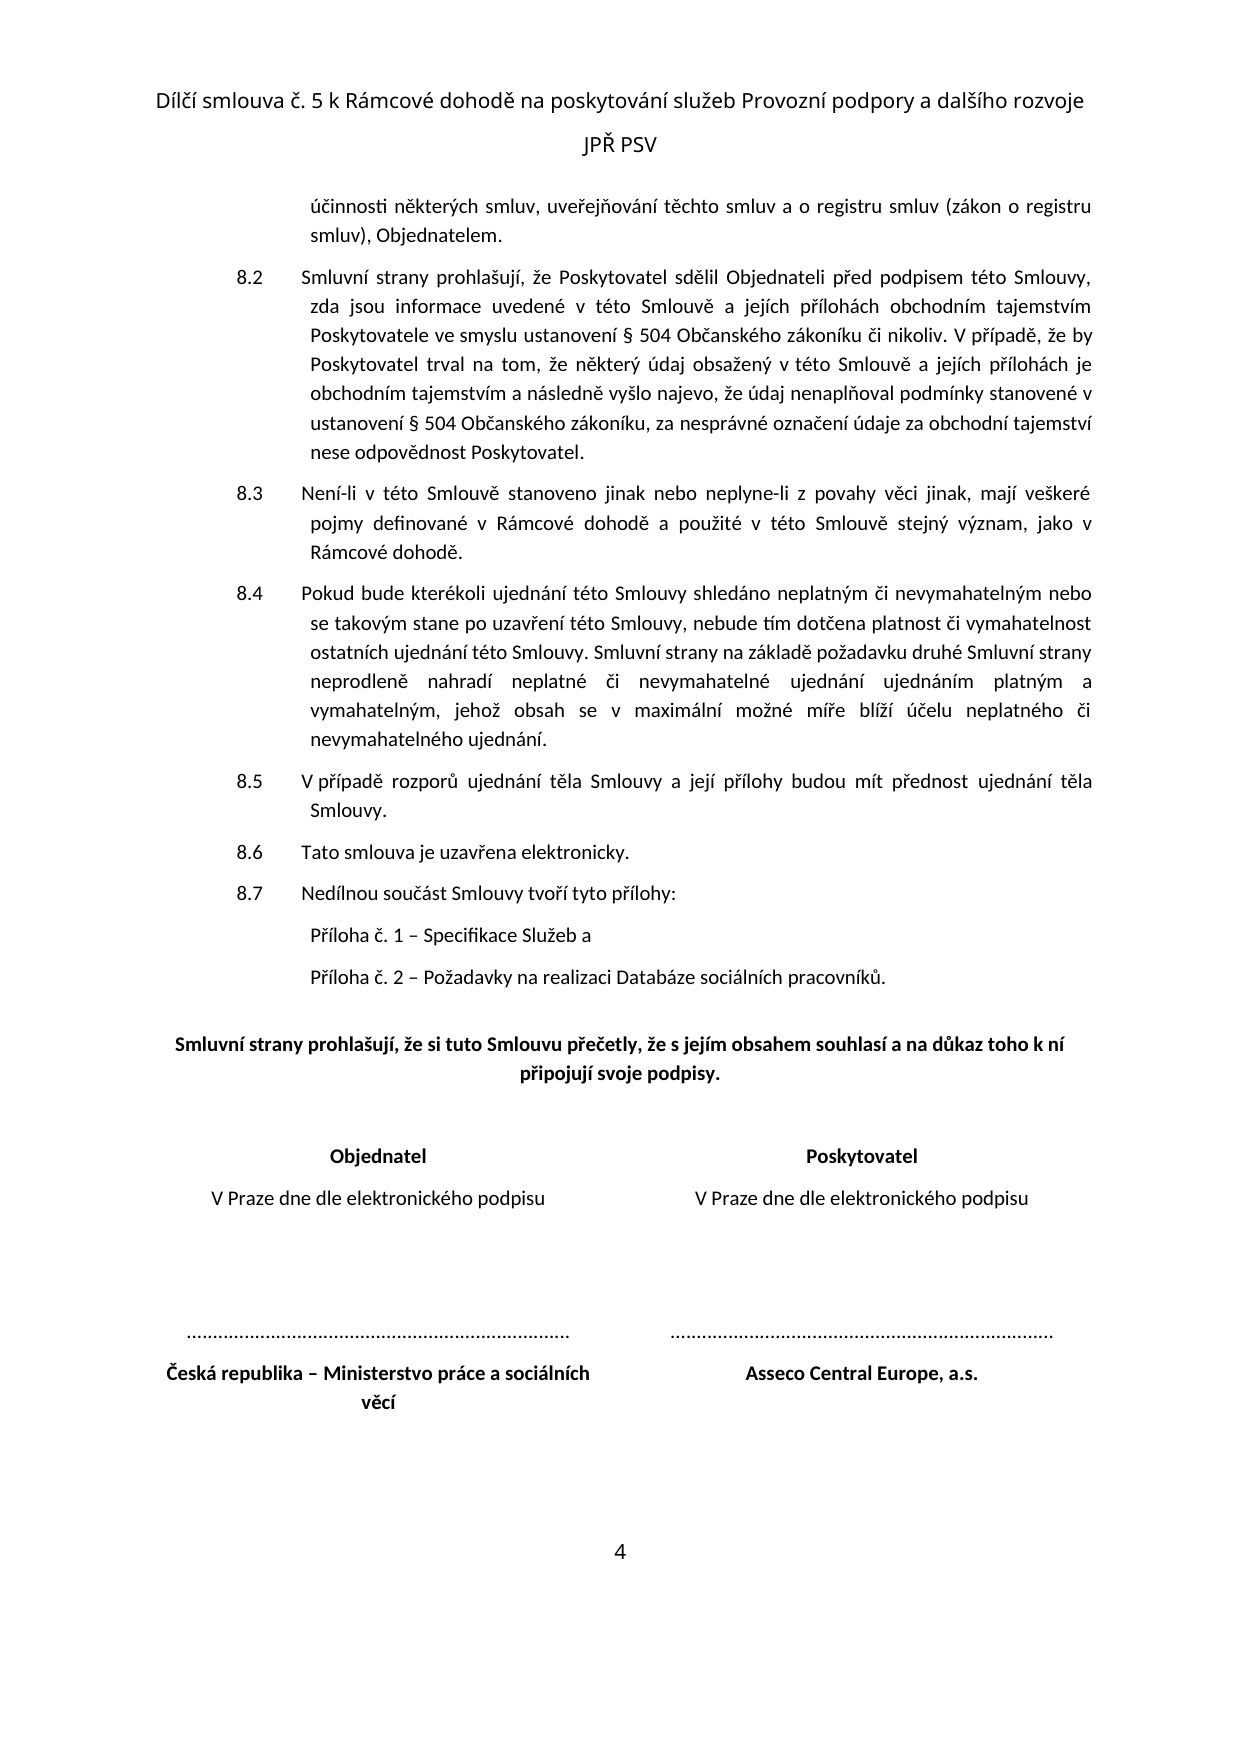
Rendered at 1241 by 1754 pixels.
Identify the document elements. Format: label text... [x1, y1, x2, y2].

list Příloha č. 1 – Specifikace Služeb a [310, 919, 1092, 948]
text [236, 190, 1092, 248]
text Smluvní strany prohlašují, že Poskytovatel sdělil Objednateli před podpisem této Smlouvy, zda jsou informace uvedené v této Smlouvě a jejích přílohách obchodním tajemstvím Poskytovatele ve smyslu ustanovení § 504 Občanského zákoníku či nikoliv. V případě, že by Poskytovatel trval na tom, že některý údaj obsažený v této Smlouvě a jejích přílohách je obchodním tajemstvím a následně vyšlo najevo, že údaj nenaplňoval podmínky stanovené v ustanovení § 504 Občanského zákoníku, za nesprávné označení údaje za obchodní tajemství nese odpovědnost Poskytovatel. [236, 261, 1092, 465]
text Pokud bude kterékoli ujednání této Smlouvy shledáno neplatným či nevymahatelným nebo se takovým stane po uzavření této Smlouvy, nebude tím dotčena platnost či vymahatelnost ostatních ujednání této Smlouvy. Smluvní strany na základě požadavku druhé Smluvní strany neprodleně nahradí neplatné či nevymahatelné ujednání ujednáním platným a vymahatelným, jehož obsah se v maximální možné míře blíží účelu neplatného či nevymahatelného ujednání. [236, 577, 1092, 752]
text Smluvní strany prohlašují, že si tuto Smlouvu přečetly, že s jejím obsahem souhlasí a na důkaz toho k ní připojují svoje podpisy. [148, 1028, 1092, 1086]
table_header Poskytovatel V Praze dne dle elektronického podpisu [620, 1140, 1104, 1315]
text Nedílnou součást Smlouvy tvoří tyto přílohy: [236, 877, 1092, 907]
table_cell ......................................................................... Asseco Central Europe, a.s. [620, 1315, 1104, 1469]
table_cell ......................................................................... Česká republika – Ministerstvo práce a sociálních věcí [136, 1315, 620, 1469]
text Tato smlouva je uzavřena elektronicky. [236, 836, 1092, 865]
table_header Objednatel V Praze dne dle elektronického podpisu [136, 1140, 620, 1315]
list Příloha č. 2 – Požadavky na realizaci Databáze sociálních pracovníků. [310, 961, 1092, 990]
text V případě rozporů ujednání těla Smlouvy a její přílohy budou mít přednost ujednání těla Smlouvy. [236, 765, 1092, 823]
text Není-li v této Smlouvě stanoveno jinak nebo neplyne-li z povahy věci jinak, mají veškeré pojmy definované v Rámcové dohodě a použité v této Smlouvě stejný význam, jako v Rámcové dohodě. [236, 477, 1092, 565]
